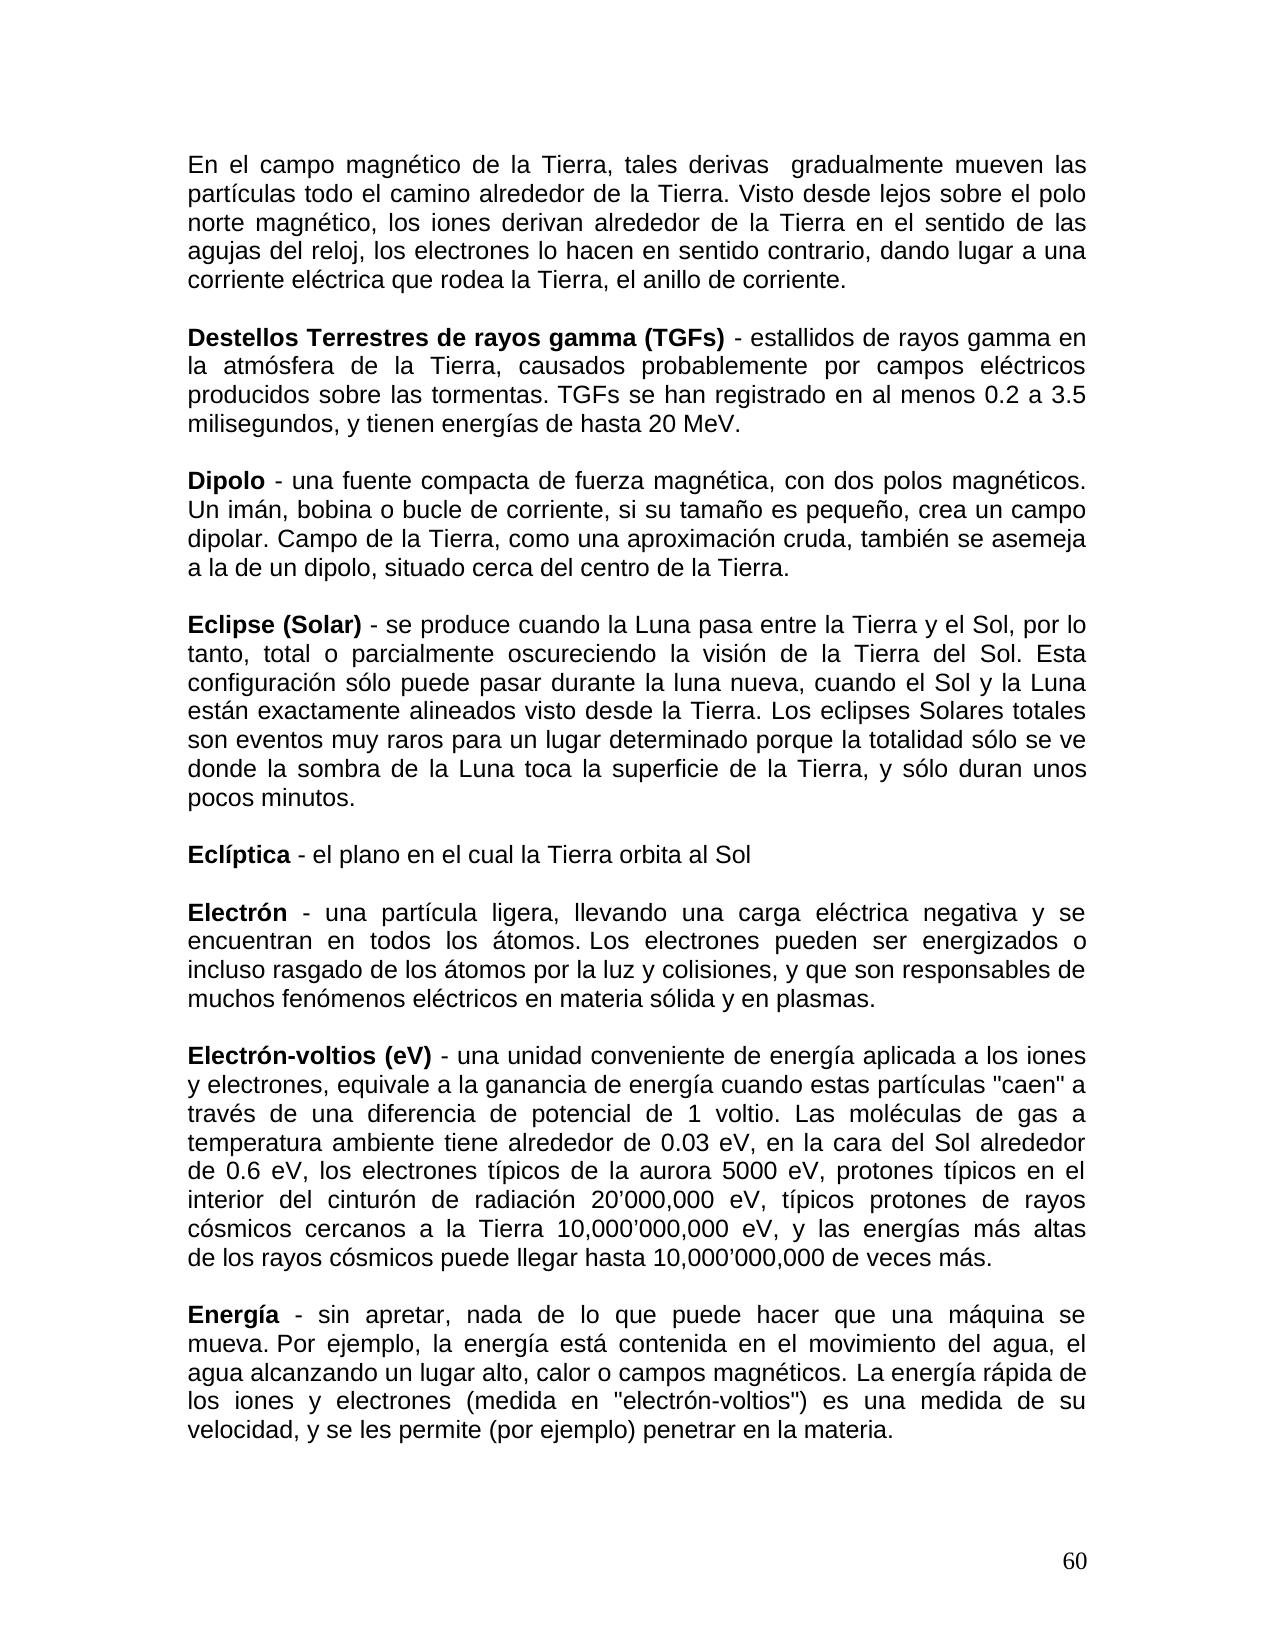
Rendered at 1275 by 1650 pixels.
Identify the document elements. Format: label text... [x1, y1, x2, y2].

text Electrón-voltios (eV) - una unidad conveniente de energía aplicada a los iones y electrones, equivale a la ganancia de energía cuando estas partículas "caen" a través de una diferencia de potencial de 1 voltio. Las moléculas de gas a temperatura ambiente tiene alrededor de 0.03 eV, en la cara del Sol alrededor de 0.6 eV, los electrones típicos de la aurora 5000 eV, protones típicos en el interior del cinturón de radiación 20’000,000 eV, típicos protones de rayos cósmicos cercanos a la Tierra 10,000’000,000 eV, y las energías más altas de los rayos cósmicos puede llegar hasta 10,000’000,000 de veces más. [187, 1012, 1087, 1271]
text Energía - sin apretar, nada de lo que puede hacer que una máquina se mueva. Por ejemplo, la energía está contenida en el movimiento del agua, el agua alcanzando un lugar alto, calor o campos magnéticos. La energía rápida de los iones y electrones (medida en "electrón-voltios") es una medida de su velocidad, y se les permite (por ejemplo) penetrar en la materia. [187, 1300, 1087, 1444]
text Destellos Terrestres de rayos gamma (TGFs) - estallidos de rayos gamma en la atmósfera de la Tierra, causados probablemente por campos eléctricos producidos sobre las tormentas. TGFs se han registrado en al menos 0.2 a 3.5 milisegundos, y tienen energías de hasta 20 MeV. [187, 322, 1087, 437]
text En el campo magnético de la Tierra, tales derivas gradualmente mueven las partículas todo el camino alrededor de la Tierra. Visto desde lejos sobre el polo norte magnético, los iones derivan alrededor de la Tierra en el sentido de las agujas del reloj, los electrones lo hacen en sentido contrario, dando lugar a una corriente eléctrica que rodea la Tierra, el anillo de corriente. [187, 150, 1088, 294]
text Electrón - una partícula ligera, llevando una carga eléctrica negativa y se encuentran en todos los átomos. Los electrones pueden ser energizados o incluso rasgado de los átomos por la luz y colisiones, y que son responsables de muchos fenómenos eléctricos en materia sólida y en plasmas. [187, 897, 1087, 1012]
text Eclíptica - el plano en el cual la Tierra orbita al Sol [187, 811, 1088, 869]
text Dipolo - una fuente compacta de fuerza magnética, con dos polos magnéticos. Un imán, bobina o bucle de corriente, si su tamaño es pequeño, crea un campo dipolar. Campo de la Tierra, como una aproximación cruda, también se asemeja a la de un dipolo, situado cerca del centro de la Tierra. [187, 466, 1088, 581]
text Eclipse (Solar) - se produce cuando la Luna pasa entre la Tierra y el Sol, por lo tanto, total o parcialmente oscureciendo la visión de la Tierra del Sol. Esta configuración sólo puede pasar durante la luna nueva, cuando el Sol y la Luna están exactamente alineados visto desde la Tierra. Los eclipses Solares totales son eventos muy raros para un lugar determinado porque la totalidad sólo se ve donde la sombra de la Luna toca la superficie de la Tierra, y sólo duran unos pocos minutos. [187, 610, 1088, 811]
